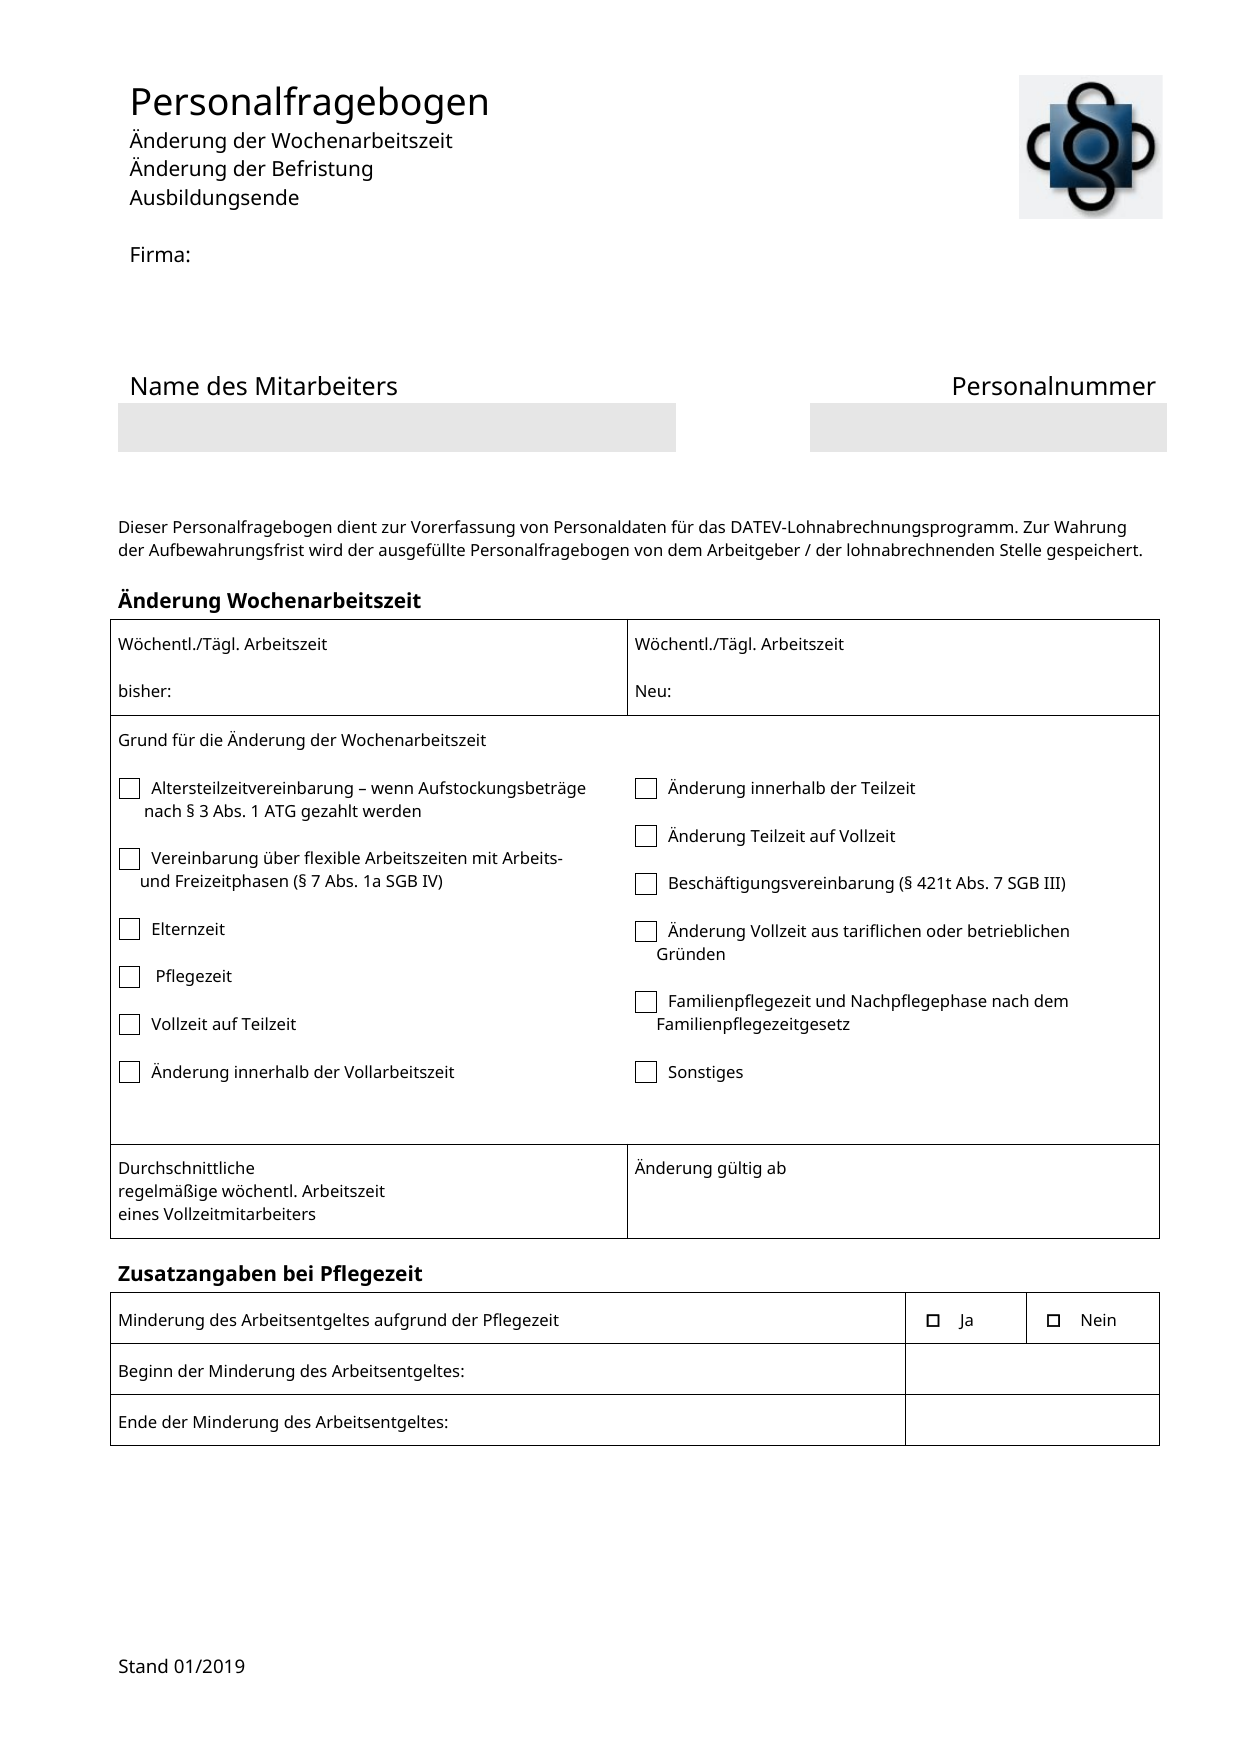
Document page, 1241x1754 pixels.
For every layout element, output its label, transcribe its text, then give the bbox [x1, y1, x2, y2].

table_cell [906, 1344, 1159, 1394]
table_cell Grund für die Änderung der Wochenarbeitszeit Altersteilzeitvereinbarung – wenn Aufstockungsbeträge nach § 3 Abs. 1 ATG gezahlt werden Vereinbarung über flexible Arbeitszeiten mit Arbeits- und Freizeitphasen (§ 7 Abs. 1a SGB IV) Elternzeit Pflegezeit Vollzeit auf Teilzeit Änderung innerhalb der Vollarbeitszeit [111, 716, 627, 1143]
table_cell Wöchentl./Tägl. Arbeitszeit bisher: [111, 620, 627, 715]
picture [1019, 75, 1163, 219]
table_cell Zusatzangaben bei Pflegezeit [111, 1239, 1159, 1292]
table_cell Durchschnittliche regelmäßige wöchentl. Arbeitszeit eines Vollzeitmitarbeiters [111, 1145, 627, 1238]
table_cell Ja [906, 1293, 1026, 1343]
table_cell Änderung gültig ab [628, 1145, 1159, 1238]
table_cell Wöchentl./Tägl. Arbeitszeit Neu: [628, 620, 1159, 715]
table_cell Änderung Wochenarbeitszeit [111, 565, 1159, 619]
table_cell Ende der Minderung des Arbeitsentgeltes: [111, 1395, 905, 1444]
table_cell Beginn der Minderung des Arbeitsentgeltes: [111, 1344, 905, 1394]
table_cell [906, 1395, 1159, 1444]
table_cell Nein [1027, 1293, 1159, 1343]
table_cell Minderung des Arbeitsentgeltes aufgrund der Pflegezeit [111, 1293, 905, 1343]
table_cell Änderung innerhalb der Teilzeit Änderung Teilzeit auf Vollzeit Beschäftigungsvereinbarung (§ 421t Abs. 7 SGB III) Änderung Vollzeit aus tariflichen oder betrieblichen Gründen Familienpflegezeit und Nachpflegephase nach dem Familienpflegezeitgesetz Sonstiges [627, 716, 1159, 1143]
table_header Dieser Personalfragebogen dient zur Vorerfassung von Personaldaten für das DATEV-Lohnabrechnungsprogramm. Zur Wahrung der Aufbewahrungsfrist wird der ausgefüllte Personalfragebogen von dem Arbeitgeber / der lohnabrechnenden Stelle gespeichert. [111, 495, 1159, 565]
